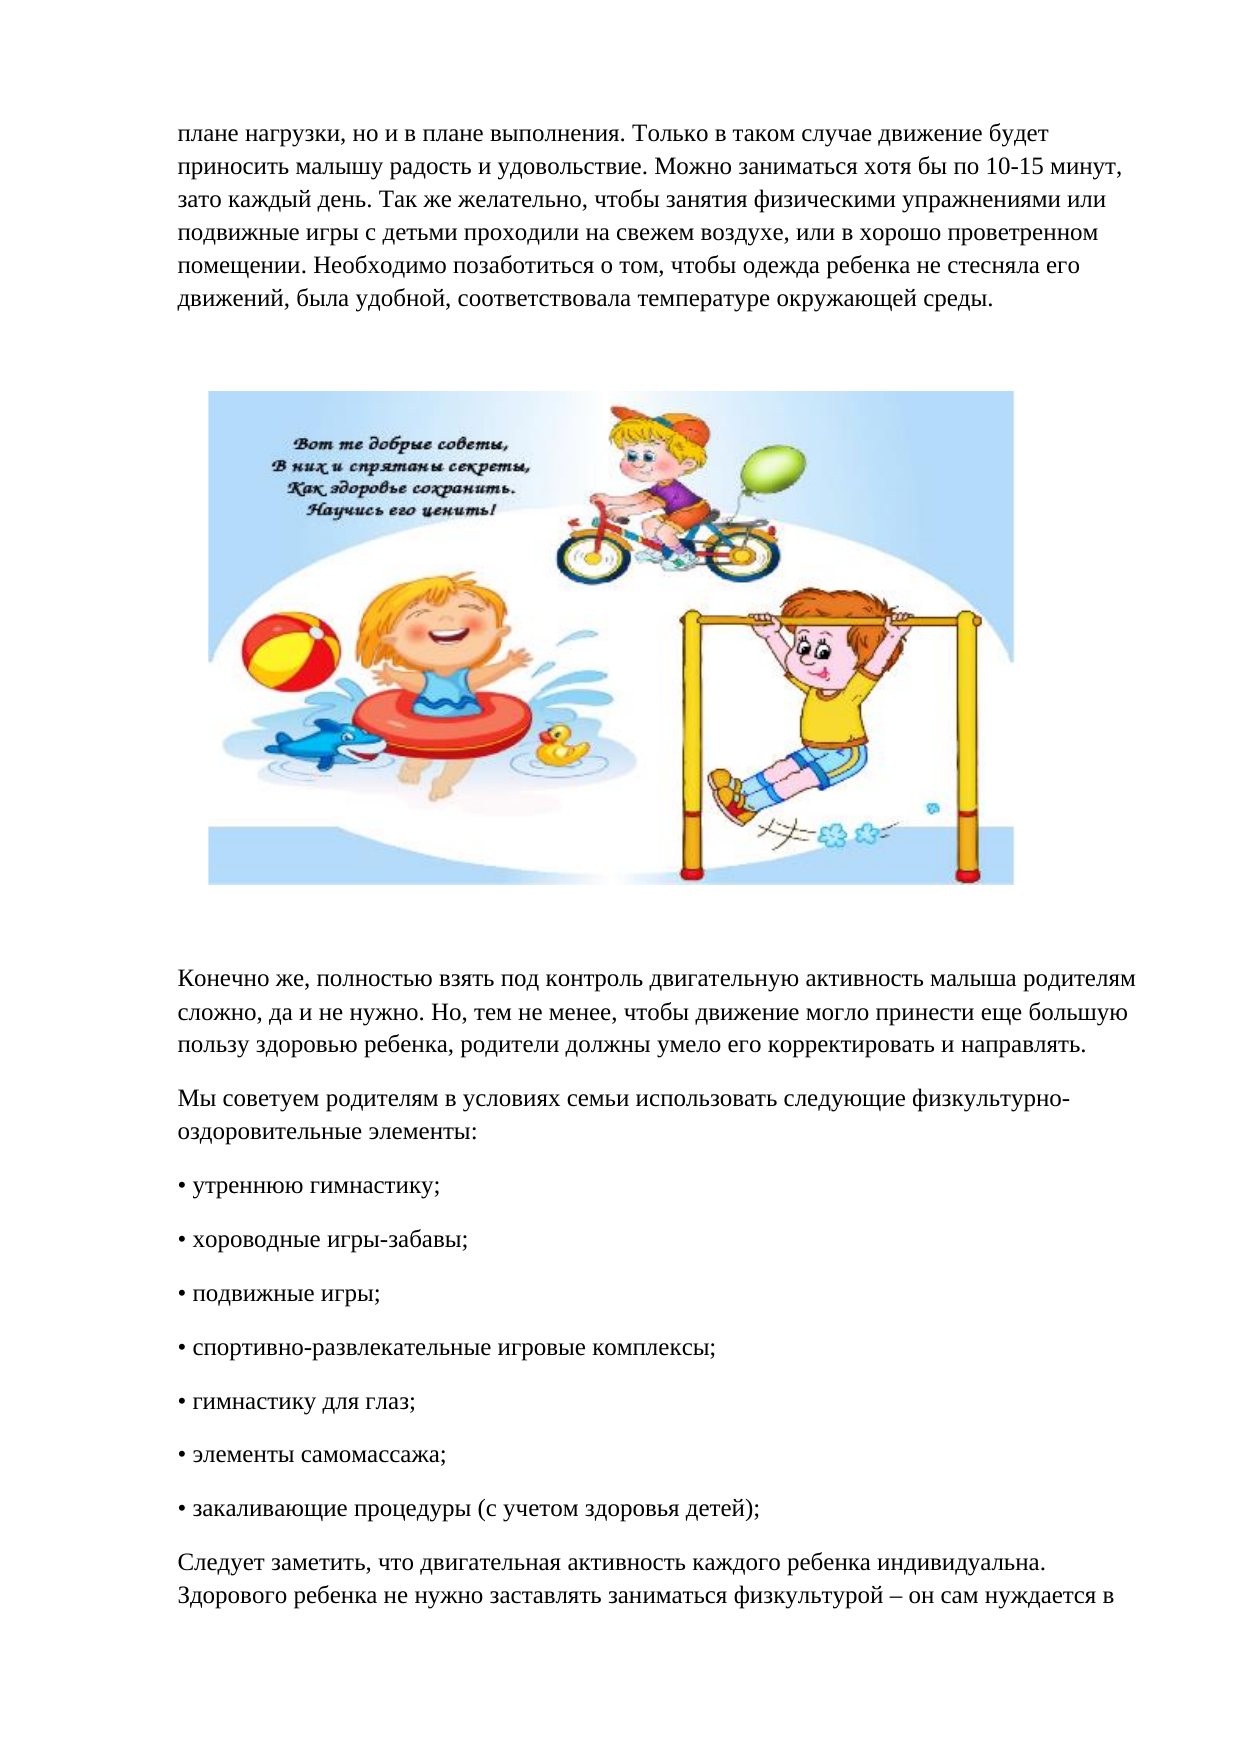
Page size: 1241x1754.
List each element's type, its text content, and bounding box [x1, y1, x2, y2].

text • подвижные игры; [177, 1278, 1152, 1307]
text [177, 118, 1152, 312]
text • закаливающие процедуры (с учетом здоровья детей); [177, 1493, 1152, 1522]
text • хороводные игры-забавы; [177, 1224, 1152, 1253]
text • элементы самомассажа; [177, 1439, 1152, 1468]
text Мы советуем родителям в условиях семьи использовать следующие физкультурно-оздоровительные элементы: [177, 1083, 1152, 1145]
text • гимнастику для глаз; [177, 1386, 1152, 1414]
text • утреннюю гимнастику; [177, 1170, 1152, 1199]
picture [208, 391, 1015, 885]
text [177, 1547, 1152, 1609]
text • спортивно-развлекательные игровые комплексы; [177, 1332, 1152, 1361]
text Конечно же, полностью взять под контроль двигательную активность малыша родителям сложно, да и не нужно. Но, тем не менее, чтобы движение могло принести еще большую пользу здоровью ребенка, родители должны умело его корректировать и направлять. [177, 963, 1152, 1058]
